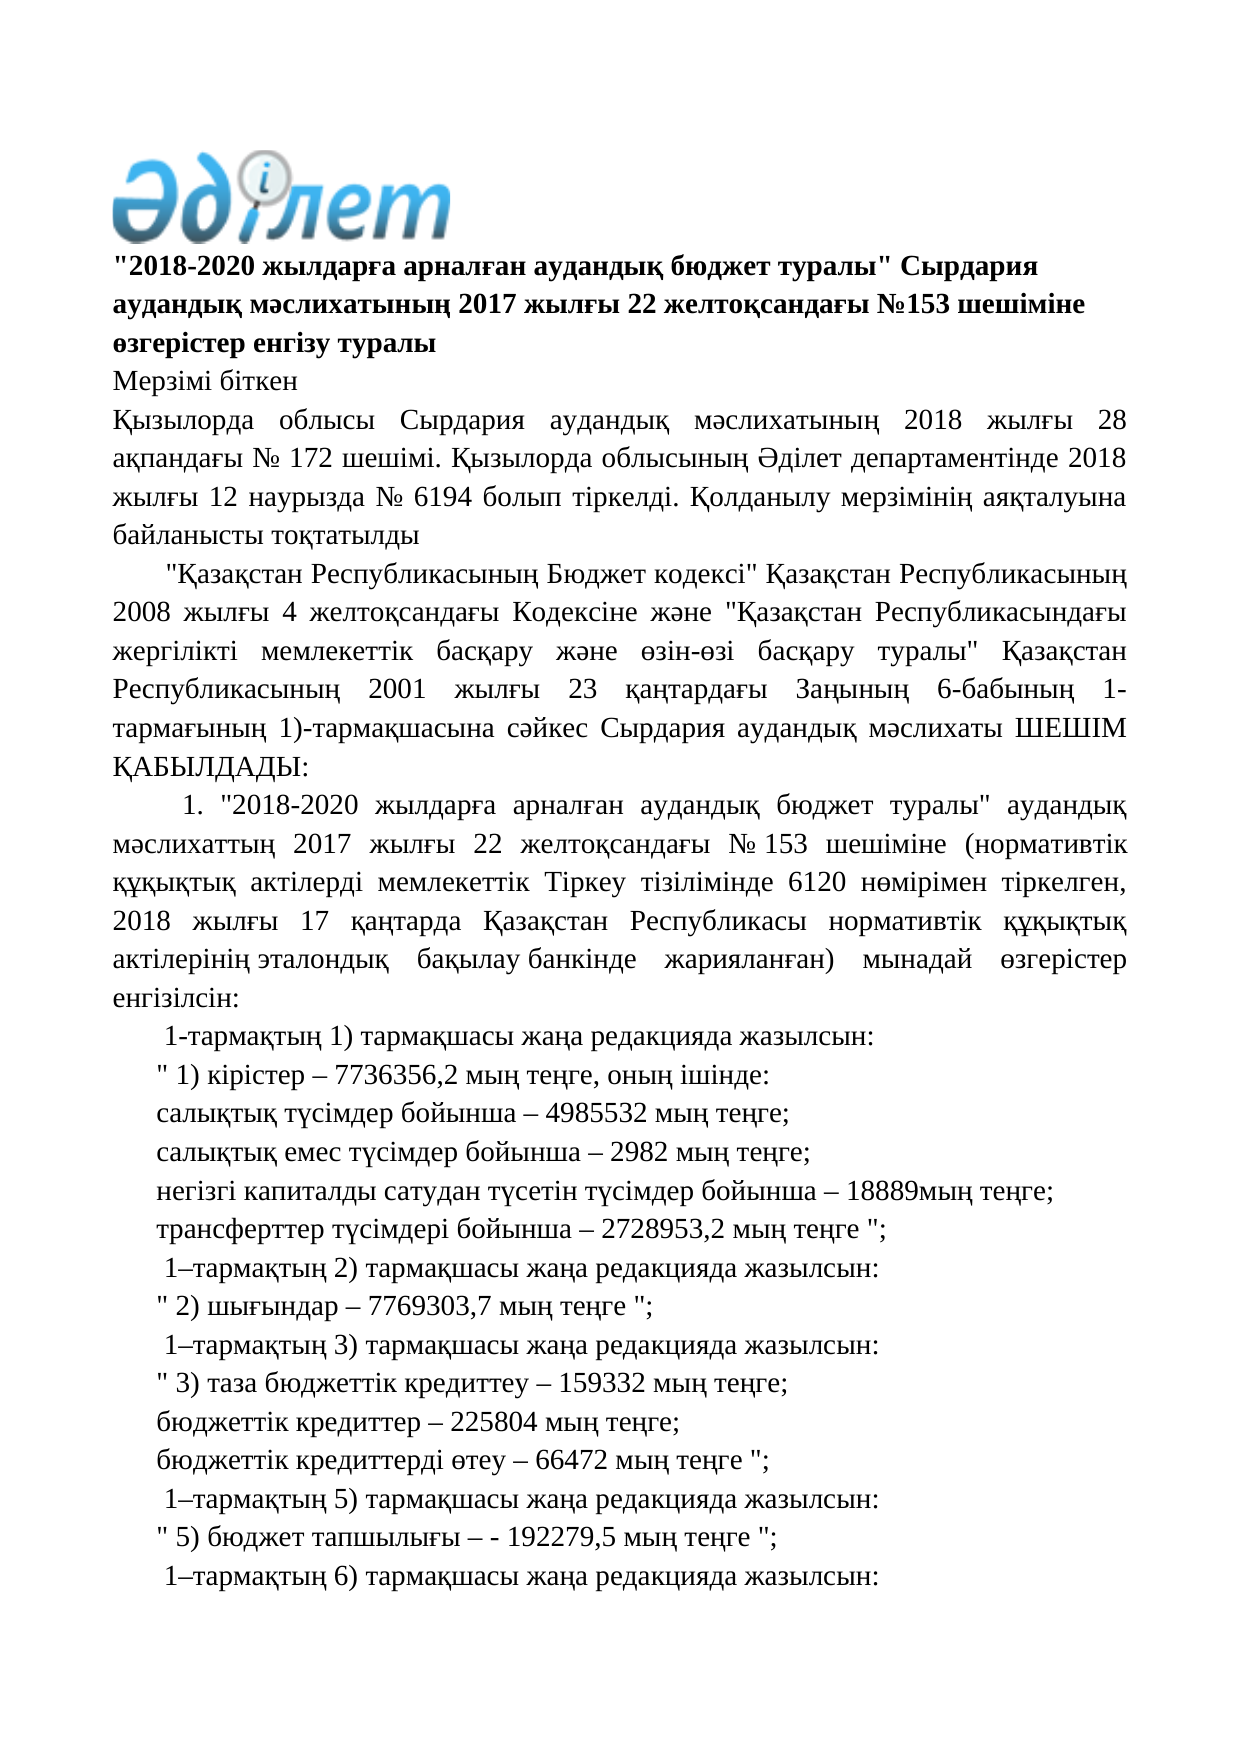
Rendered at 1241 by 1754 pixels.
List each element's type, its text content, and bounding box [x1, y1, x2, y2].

text 1–тармақтың 5) тармақшасы жаңа редакцияда жазылсын: [112, 1481, 1128, 1514]
text салықтық емес түсімдер бойынша – 2982 мың теңге; [112, 1134, 1128, 1168]
text 1–тармақтың 2) тармақшасы жаңа редакцияда жазылсын: [112, 1250, 1128, 1283]
text трансферттер түсімдері бойынша – 2728953,2 мың теңге "; [112, 1211, 1128, 1245]
text бюджеттік кредиттер – 225804 мың теңге; [112, 1404, 1128, 1437]
text " 5) бюджет тапшылығы – - 192279,5 мың теңге "; [112, 1519, 1128, 1553]
picture [112, 150, 451, 244]
text "Қазақстан Республикасының Бюджет кодексi" Қазақстан Республикасының 2008 жылғы 4 желтоқсандағы Кодексiне және "Қазақстан Республикасындағы жергiлiктi мемлекеттiк басқару және өзiн-өзi басқару туралы" Қазақстан Республикасының 2001 жылғы 23 қаңтардағы Заңының 6-бабының 1-тармағының 1)-тармақшасына сәйкес Сырдария аудандық мәслихаты ШЕШІМ ҚАБЫЛДАДЫ: [112, 556, 1128, 782]
text " 1) кірістер – 7736356,2 мың теңге, оның ішінде: [112, 1057, 1128, 1091]
text Мерзімі біткен [112, 363, 1128, 397]
text 1. "2018-2020 жылдарға арналған аудандық бюджет туралы" аудандық мәслихаттың 2017 жылғы 22 желтоқсандағы № 153 шешіміне (нормативтік құқықтық актілерді мемлекеттік Тіркеу тізілімінде 6120 нөмірімен тіркелген, 2018 жылғы 17 қаңтарда Қазақстан Республикасы нормативтік құқықтық актілерінің эталондық бақылау банкінде жарияланған) мынадай өзгерістер енгізілсін: [112, 787, 1128, 1013]
text бюджеттік кредиттерді өтеу – 66472 мың теңге "; [112, 1442, 1128, 1476]
text 1-тармақтың 1) тармақшасы жаңа редакцияда жазылсын: [112, 1018, 1128, 1052]
text 1–тармақтың 6) тармақшасы жаңа редакцияда жазылсын: [112, 1558, 1128, 1592]
text 1–тармақтың 3) тармақшасы жаңа редакцияда жазылсын: [112, 1327, 1128, 1360]
text " 3) таза бюджеттік кредиттеу – 159332 мың теңге; [112, 1365, 1128, 1399]
text " 2) шығындар – 7769303,7 мың теңге "; [112, 1288, 1128, 1322]
text негізгі капиталды сатудан түсетін түсімдер бойынша – 18889мың теңге; [112, 1173, 1128, 1206]
text Қызылорда облысы Сырдария аудандық мәслихатының 2018 жылғы 28 ақпандағы № 172 шешімі. Қызылорда облысының Әділет департаментінде 2018 жылғы 12 наурызда № 6194 болып тіркелді. Қолданылу мерзімінің аяқталуына байланысты тоқтатылды [112, 402, 1128, 551]
text салықтық түсімдер бойынша – 4985532 мың теңге; [112, 1096, 1128, 1129]
text "2018-2020 жылдарға арналған аудандық бюджет туралы" Сырдария аудандық мәслихатының 2017 жылғы 22 желтоқсандағы №153 шешіміне өзгерістер енгізу туралы [112, 248, 1128, 358]
